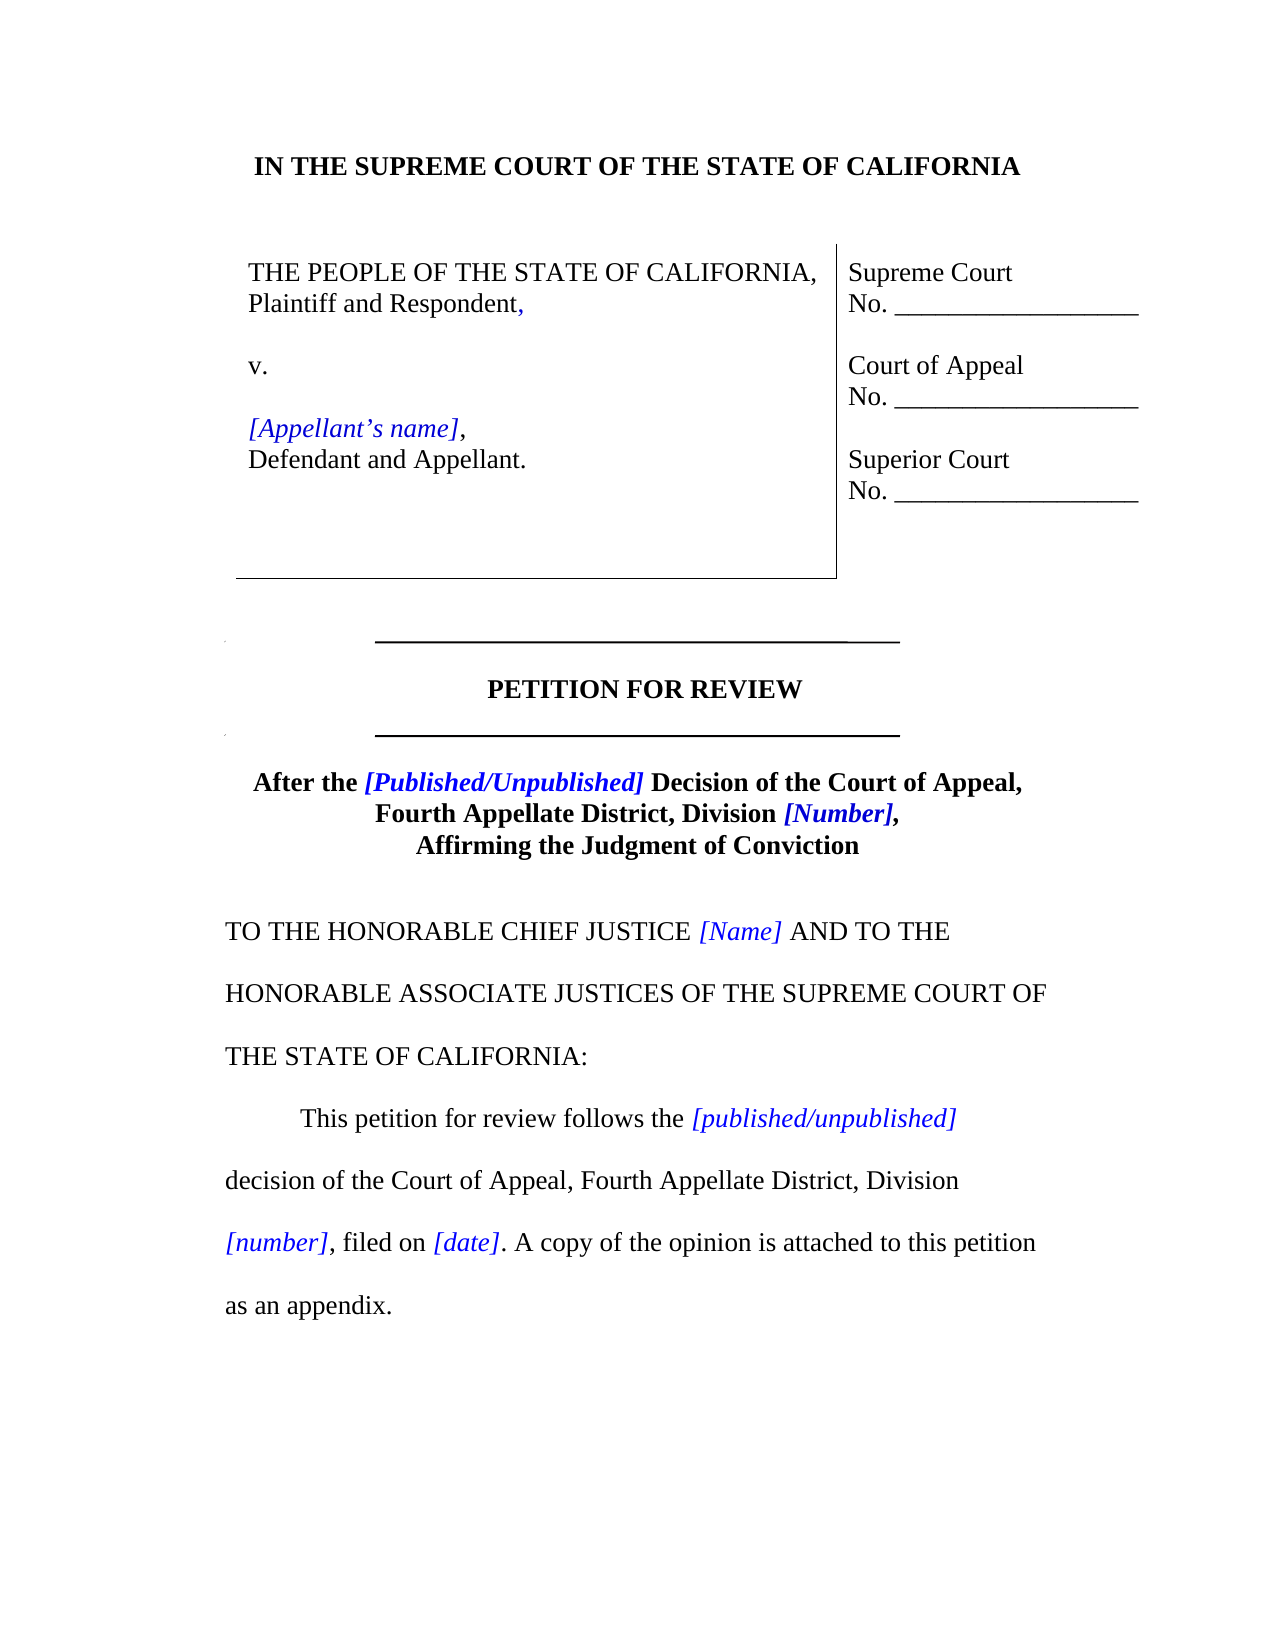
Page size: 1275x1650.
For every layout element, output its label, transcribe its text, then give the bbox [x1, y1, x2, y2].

text TO THE HONORABLE CHIEF JUSTICE [Name] AND TO THE HONORABLE ASSOCIATE JUSTICES OF THE SUPREME COURT OF THE STATE OF CALIFORNIA: [225, 915, 1050, 1071]
text This petition for review follows the [published/unpublished] decision of the Court of Appeal, Fourth Appellate District, Division [number], filed on [date]. A copy of the opinion is attached to this petition as an appendix. [225, 1102, 1050, 1320]
table_header Supreme Court No. __________________ Court of Appeal No. __________________ Superior Court No. __________________ [837, 244, 1211, 578]
table_header THE PEOPLE OF THE STATE OF CALIFORNIA, Plaintiff and Respondent, v. [Appellant’s name], Defendant and Appellant. [236, 244, 836, 578]
text IN THE SUPREME COURT OF THE STATE OF CALIFORNIA [225, 150, 1050, 181]
text Affirming the Judgment of Conviction [225, 829, 1050, 860]
text PETITION FOR REVIEW [225, 673, 956, 704]
text After the [Published/Unpublished] Decision of the Court of Appeal, Fourth Appellate District, Division [Number], [225, 766, 1050, 829]
